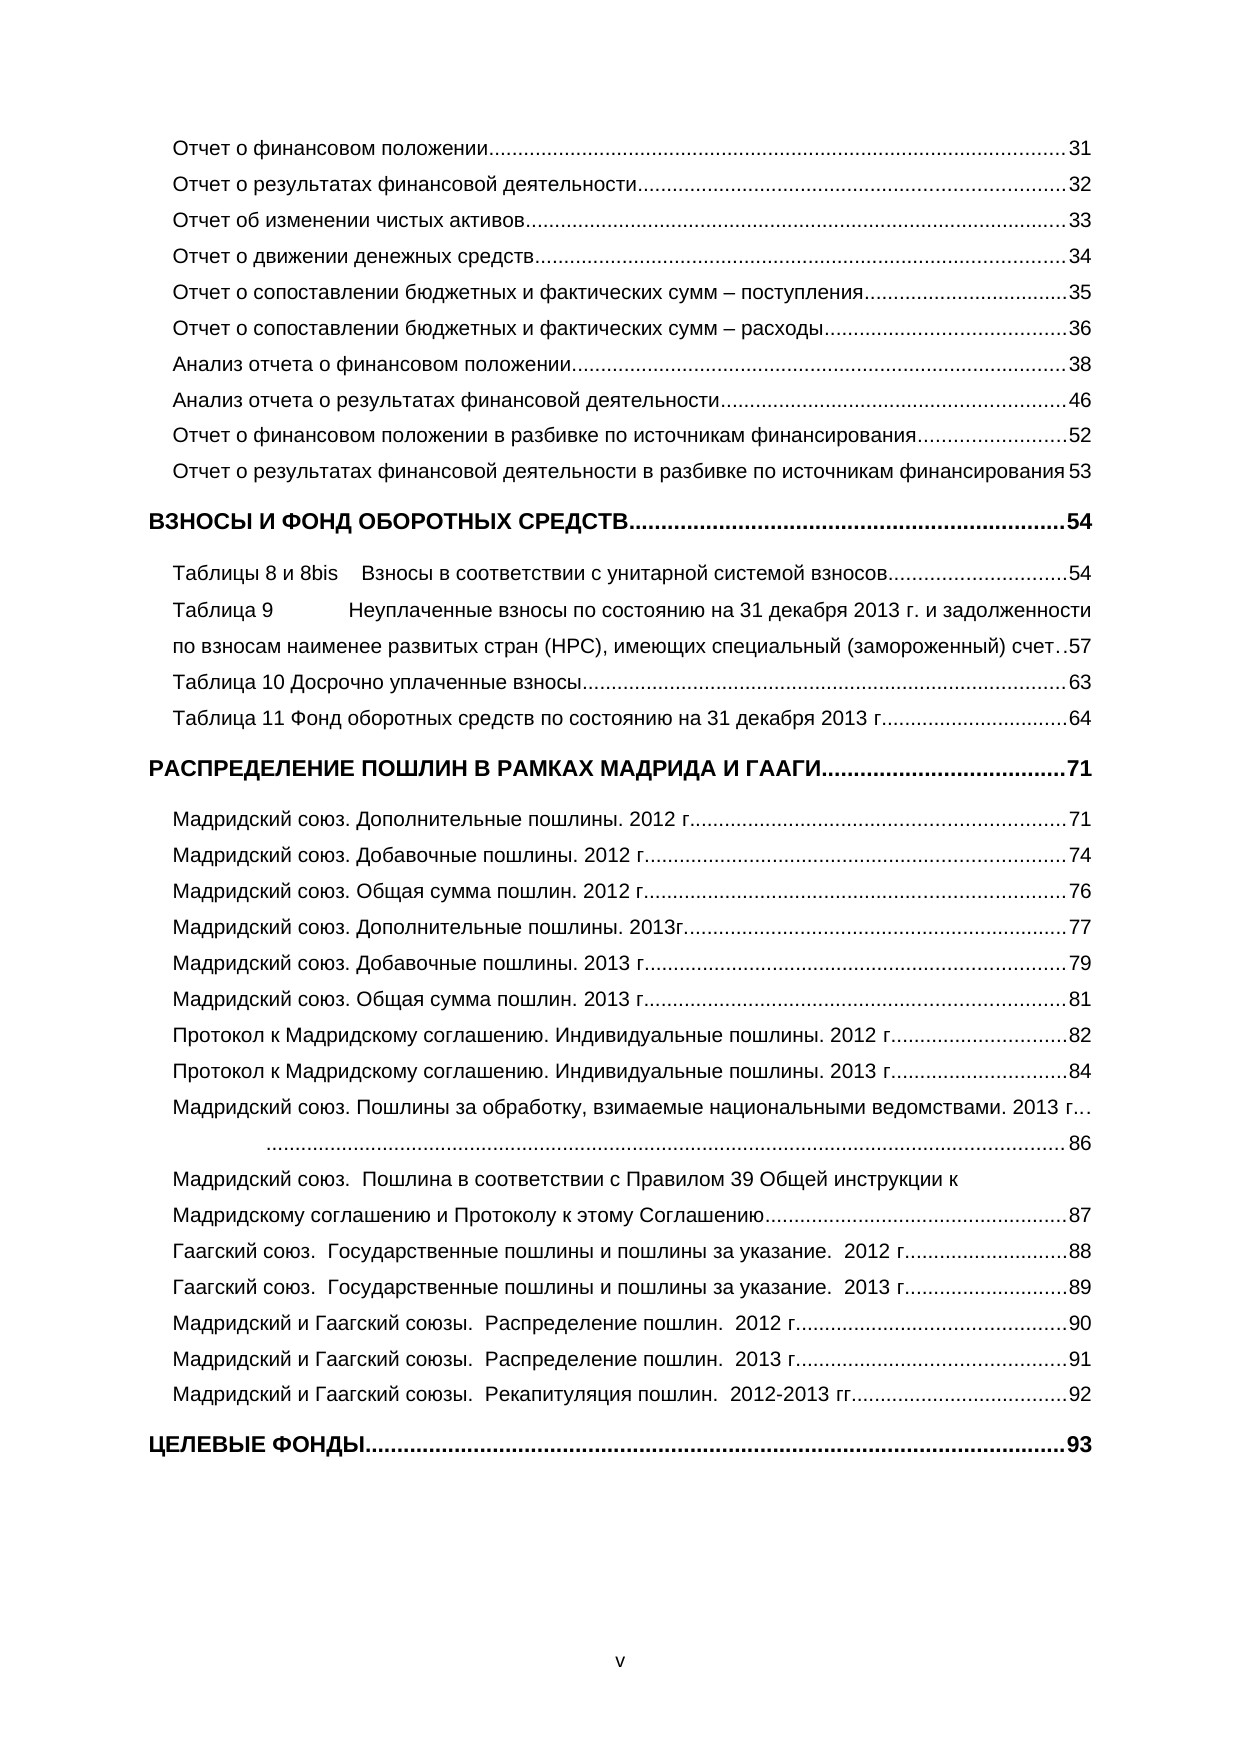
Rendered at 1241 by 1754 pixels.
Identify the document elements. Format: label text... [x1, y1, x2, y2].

text Mадридский союз. Добавочные пошлины. 2012 г. 74 [172, 843, 1092, 867]
text ВЗНОСЫ И ФОНД ОБОРОТНЫХ СРЕДСТВ 54 [148, 508, 1092, 534]
text Mадридский союз. Дополнительные пошлины. 2012 г. 71 [172, 807, 1092, 831]
text Отчет об изменении чистых активов 33 [172, 208, 1092, 232]
text Протокол к Мадридскому соглашению. Индивидуальные пошлины. 2012 г. 82 [172, 1023, 1092, 1047]
text Таблицы 8 и 8bis Взносы в соответствии с унитарной системой взносов 54 [172, 560, 1092, 584]
text Отчет о результатах финансовой деятельности 32 [172, 172, 1092, 196]
text Анализ отчета о финансовом положении 38 [172, 351, 1092, 375]
text Мадридский и Гаагский союзы. Рекапитуляция пошлин. 2012-2013 гг. 92 [172, 1382, 1092, 1406]
text Отчет о финансовом положении 31 [172, 136, 1092, 160]
text РАСПРЕДЕЛЕНИЕ ПОШЛИН В РАМКАХ МАДРИДА И ГААГИ 71 [148, 754, 1092, 781]
text Mадридский союз. Пошлины за обработку, взимаемые национальными ведомствами. 2013 г. 86 [172, 1095, 1092, 1155]
text ЦЕЛЕВЫЕ ФОНДЫ 93 [148, 1431, 1092, 1457]
text Протокол к Мадридскому соглашению. Индивидуальные пошлины. 2013 г. 84 [172, 1059, 1092, 1083]
text Таблица 9 Неуплаченные взносы по состоянию на 31 декабря 2013 г. и задолженности по взносам наименее развитых стран (НРС), имеющих специальный (замороженный) счет 57 [172, 598, 1092, 658]
text Мадридский и Гаагский союзы. Распределение пошлин. 2012 г. 90 [172, 1310, 1092, 1334]
text Mадридский союз. Добавочные пошлины. 2013 г. 79 [172, 951, 1092, 975]
text Tаблица 10 Досрочно уплаченные взносы 63 [172, 670, 1092, 694]
text Гаагский союз. Государственные пошлины и пошлины за указание. 2013 г. 89 [172, 1274, 1092, 1298]
text Tаблица 11 Фонд оборотных средств по состоянию на 31 декабря 2013 г. 64 [172, 706, 1092, 730]
text Отчет о результатах финансовой деятельности в разбивке по источникам финансирования 53 [172, 459, 1092, 483]
text Отчет о движении денежных средств 34 [172, 244, 1092, 268]
text Отчет о финансовом положении в разбивке по источникам финансирования 52 [172, 423, 1092, 447]
text Mадридский союз. Дополнительные пошлины. 2013г. 77 [172, 915, 1092, 939]
text Mадридский союз. Общая сумма пошлин. 2013 г. 81 [172, 987, 1092, 1011]
text Mадридский союз. Общая сумма пошлин. 2012 г. 76 [172, 879, 1092, 903]
text Мадридский и Гаагский союзы. Распределение пошлин. 2013 г. 91 [172, 1346, 1092, 1370]
text Aнализ отчета о результатах финансовой деятельности 46 [172, 387, 1092, 411]
text Мадридский союз. Пошлина в соответствии с Правилом 39 Общей инструкции к Мадридскому соглашению и Протоколу к этому Соглашению 87 [172, 1167, 1092, 1227]
text Отчет о сопоставлении бюджетных и фактических сумм – поступления 35 [172, 279, 1092, 303]
text Отчет о сопоставлении бюджетных и фактических сумм – расходы 36 [172, 316, 1092, 339]
text Гаагский союз. Государственные пошлины и пошлины за указание. 2012 г. 88 [172, 1238, 1092, 1262]
